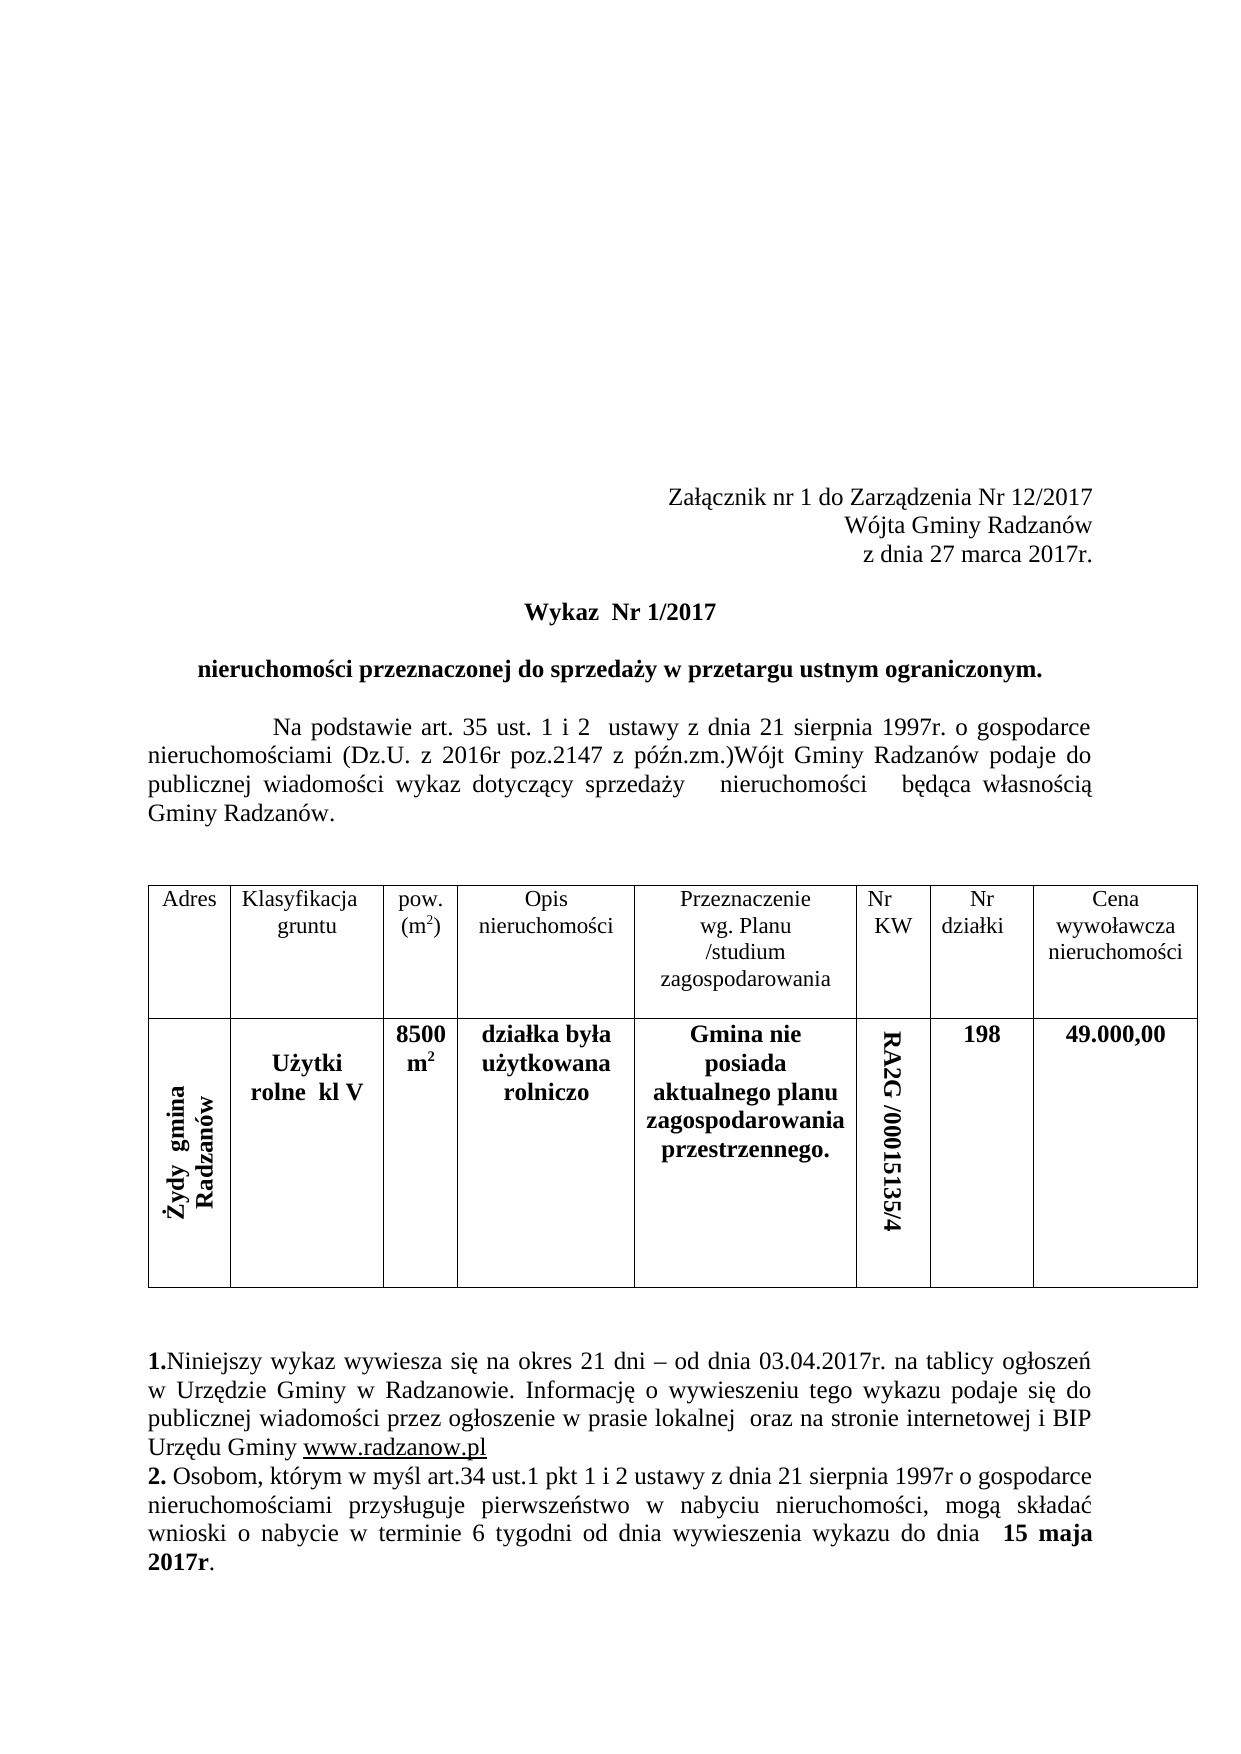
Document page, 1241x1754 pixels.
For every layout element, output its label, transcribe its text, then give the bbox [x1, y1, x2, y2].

table_header pow.(m2) [384, 886, 457, 1018]
table_header Klasyfikacja gruntu [231, 886, 383, 1018]
text Na podstawie art. 35 ust. 1 i 2 ustawy z dnia 21 sierpnia 1997r. o gospodarce nieruchomościami (Dz.U. z 2016r poz.2147 z późn.zm.)Wójt Gminy Radzanów podaje do publicznej wiadomości wykaz dotyczący sprzedaży nieruchomości będąca własnością Gminy Radzanów. [148, 712, 1093, 827]
table_header Opis nieruchomości [458, 886, 634, 1018]
text z dnia 27 marca 2017r. [148, 539, 1093, 568]
text 2. Osobom, którym w myśl art.34 ust.1 pkt 1 i 2 ustawy z dnia 21 sierpnia 1997r o gospodarce nieruchomościami przysługuje pierwszeństwo w nabyciu nieruchomości, mogą składać wnioski o nabycie w terminie 6 tygodni od dnia wywieszenia wykazu do dnia 15 maja 2017r. [148, 1461, 1093, 1576]
table_header Adres [149, 886, 230, 1018]
text nieruchomości przeznaczonej do sprzedaży w przetargu ustnym ograniczonym. [148, 654, 1093, 683]
table_cell działka była użytkowana rolniczo [458, 1019, 634, 1287]
table_cell 49.000,00 [1034, 1019, 1197, 1287]
table_header Nr działki [931, 886, 1033, 1018]
text 1.Niniejszy wykaz wywiesza się na okres 21 dni – od dnia 03.04.2017r. na tablicy ogłoszeń w Urzędzie Gminy w Radzanowie. Informację o wywieszeniu tego wykazu podaje się do publicznej wiadomości przez ogłoszenie w prasie lokalnej oraz na stronie internetowej i BIP Urzędu Gminy www.radzanow.pl [148, 1346, 1093, 1461]
table_cell Użytki rolne kl V [231, 1019, 383, 1287]
text Wykaz Nr 1/2017 [148, 597, 1093, 625]
table_cell RA2G /00015135/4 [857, 1019, 930, 1287]
table_header Cena wywoławcza nieruchomości [1034, 886, 1197, 1018]
table_header Nr KW [857, 886, 930, 1018]
table_header Przeznaczenie wg. Planu /studium zagospodarowania [635, 886, 856, 1018]
table_cell 8500 m2 [384, 1019, 457, 1287]
text Wójta Gminy Radzanów [148, 510, 1093, 539]
table_cell 198 [931, 1019, 1033, 1287]
text Załącznik nr 1 do Zarządzenia Nr 12/2017 [148, 482, 1093, 510]
table_cell Żydy gmina Radzanów [149, 1019, 230, 1287]
table_cell Gmina nie posiada aktualnego planu zagospodarowania przestrzennego. [635, 1019, 856, 1287]
